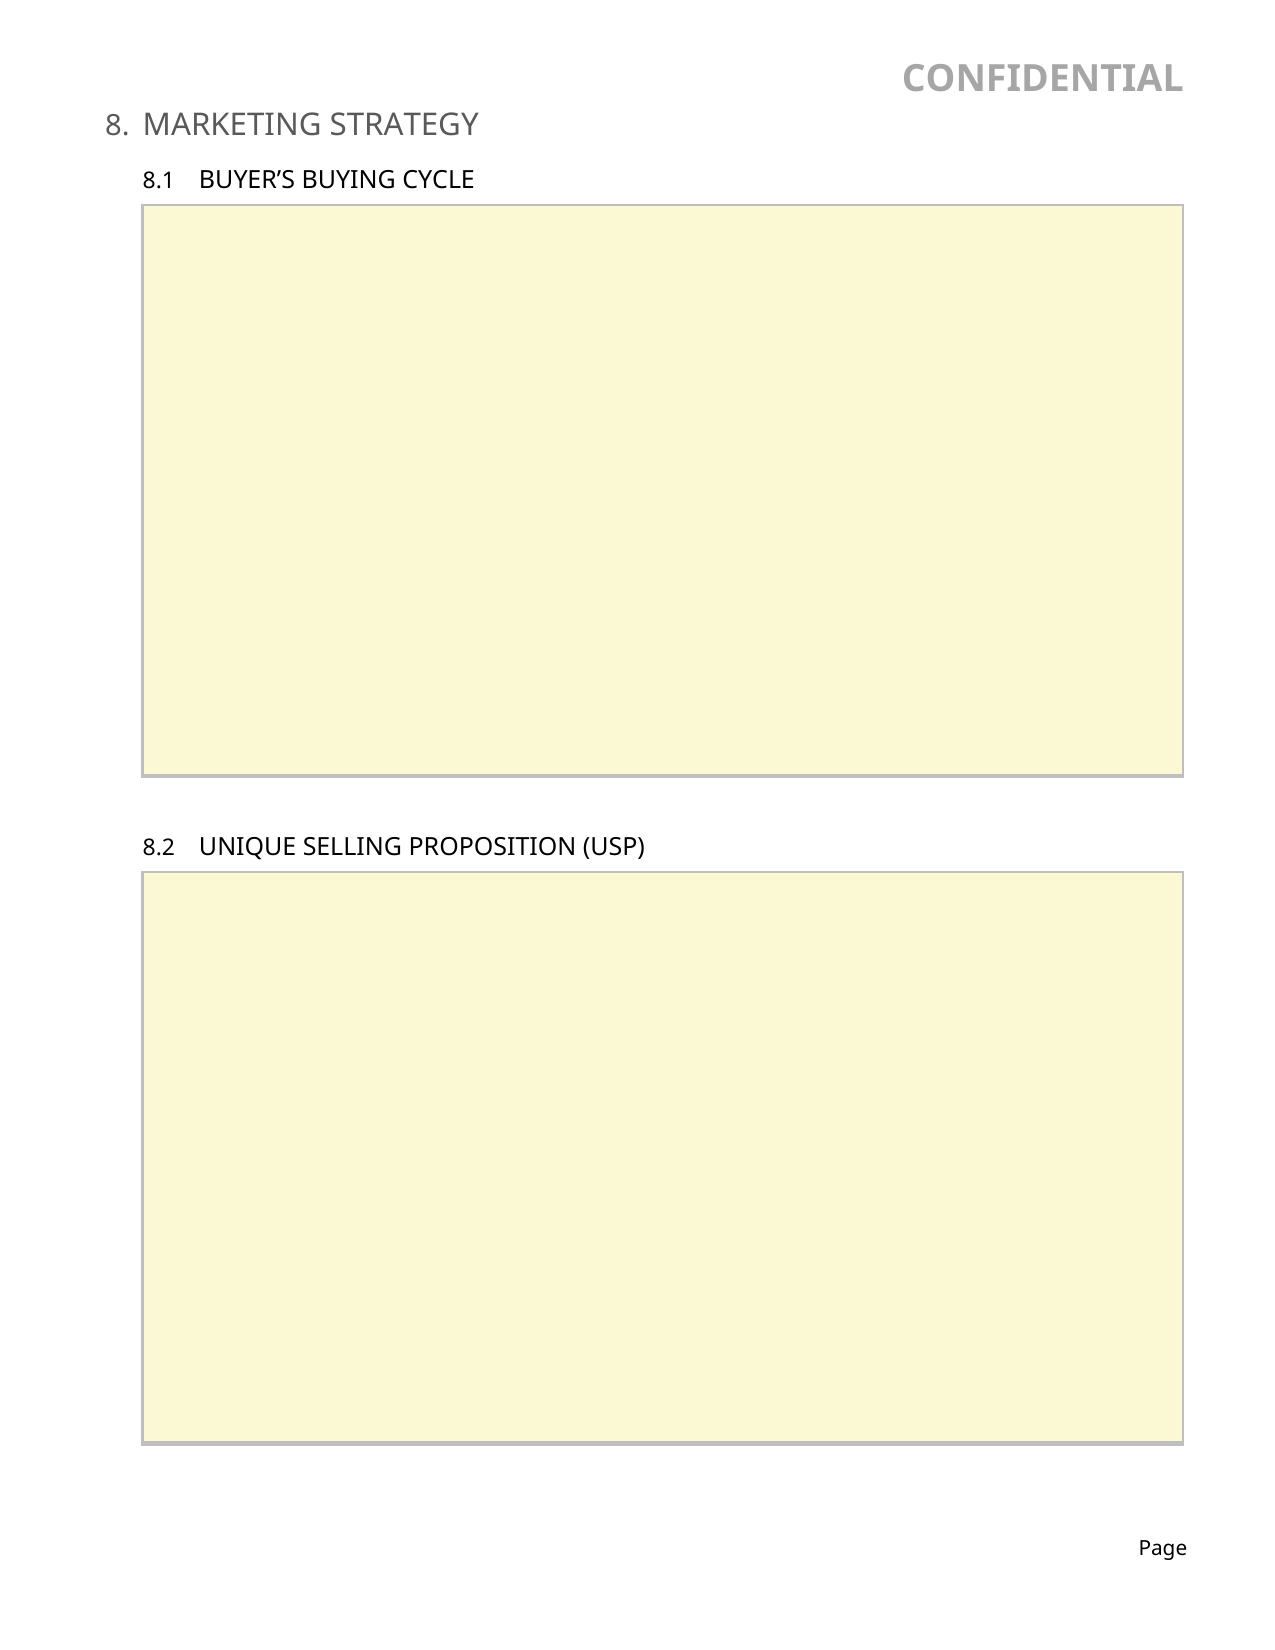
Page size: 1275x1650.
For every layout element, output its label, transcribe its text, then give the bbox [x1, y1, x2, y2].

subtitle UNIQUE SELLING PROPOSITION (USP) [142, 829, 1200, 863]
subtitle MARKETING STRATEGY [105, 102, 1200, 145]
table_header [144, 873, 1182, 1441]
table_header [144, 206, 1182, 774]
subtitle BUYER’S BUYING CYCLE [142, 161, 1200, 195]
